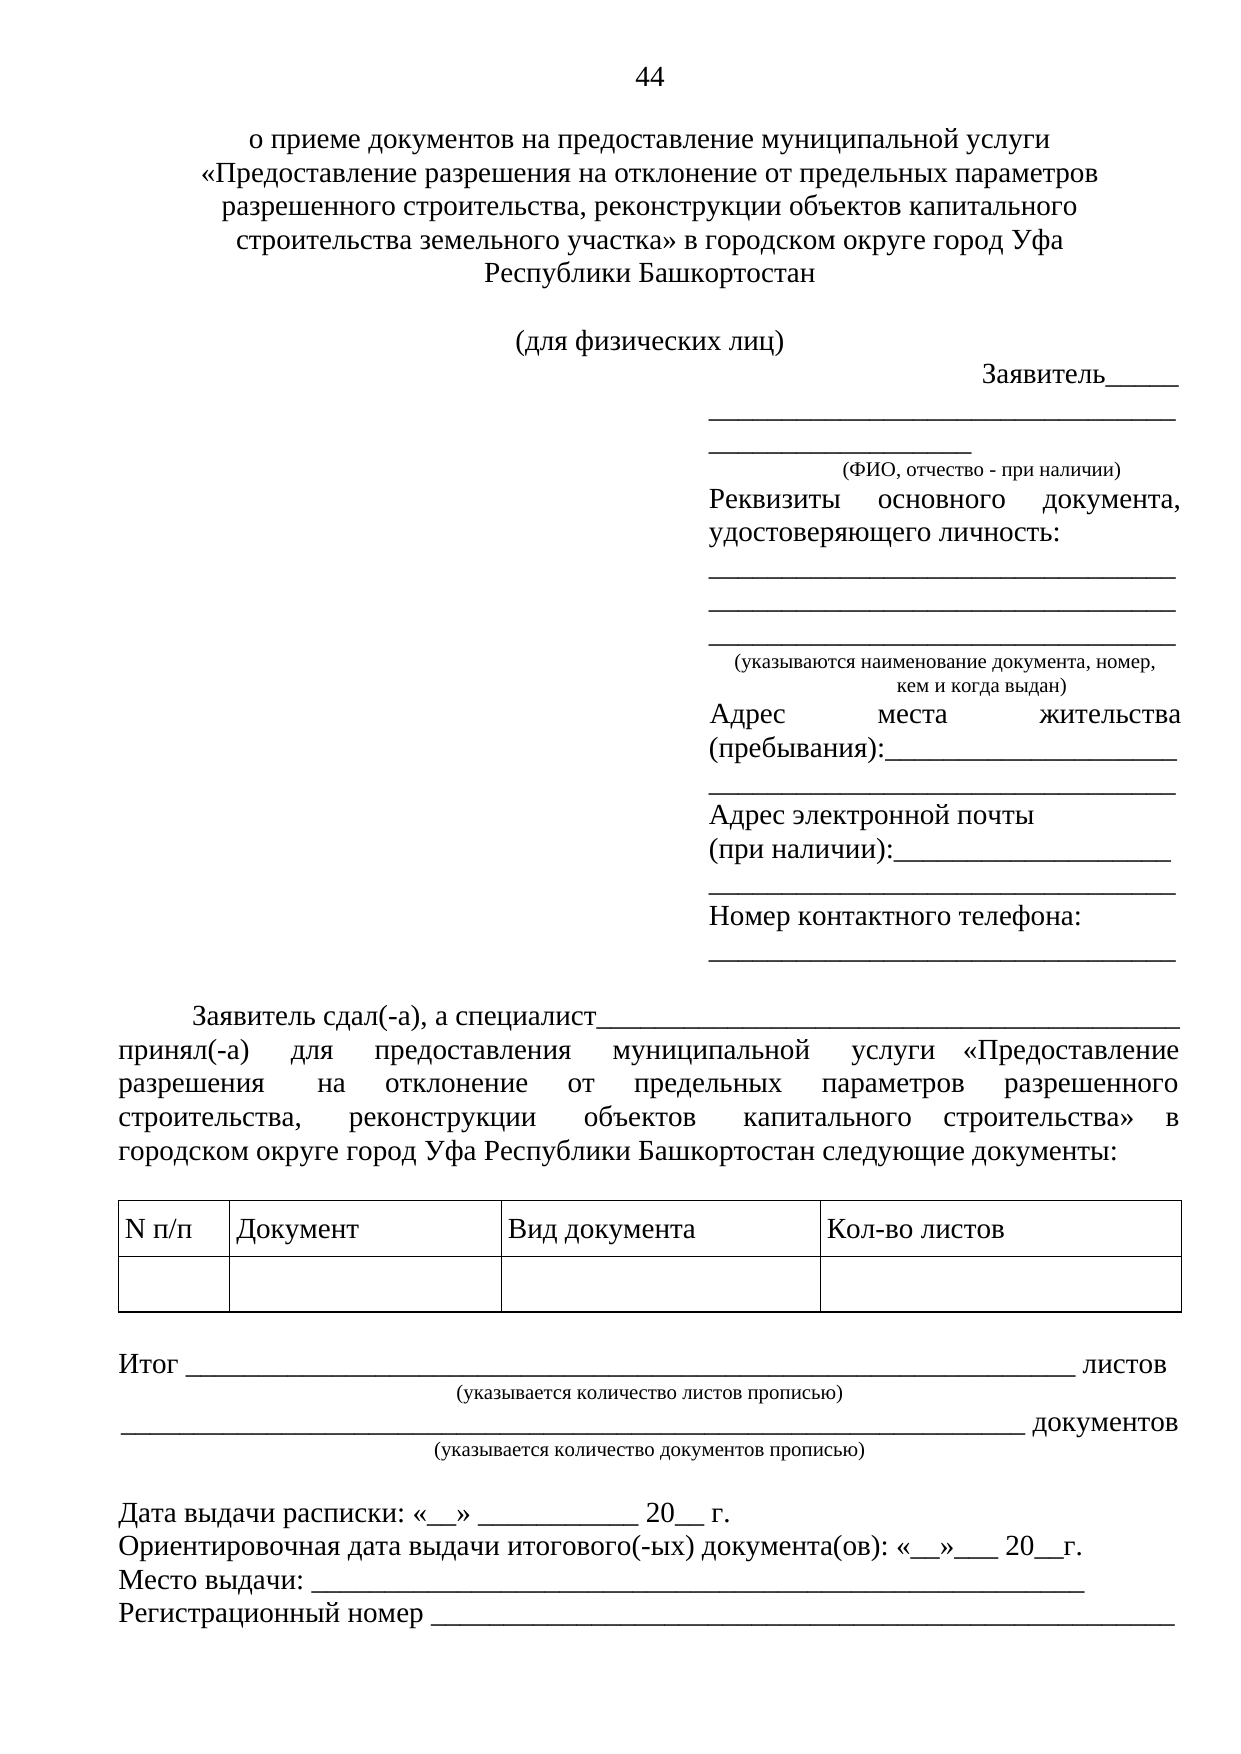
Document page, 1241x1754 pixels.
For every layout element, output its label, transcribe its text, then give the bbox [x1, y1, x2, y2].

text Место выдачи: _____________________________________________________ [118, 1562, 1181, 1595]
text Регистрационный номер ___________________________________________________ [118, 1595, 1181, 1629]
text (ФИО, отчество - при наличии) [709, 457, 1181, 481]
text Реквизиты основного документа, удостоверяющего личность: [709, 481, 1181, 548]
table_cell [119, 1257, 229, 1311]
text Номер контактного телефона: [709, 898, 1181, 931]
table_header Документ [230, 1201, 501, 1256]
text Заявитель сдал(-а), а специалист________________________________________ [118, 998, 1181, 1032]
text Ориентировочная дата выдачи итогового(-ых) документа(ов): «__»___ 20__г. [118, 1528, 1181, 1562]
table_cell [821, 1257, 1181, 1311]
text принял(-а) для предоставления муниципальной услуги «Предоставление разрешения на отклонение от предельных параметров разрешенного строительства, реконструкции объектов капитального строительства» в городском округе город Уфа Республики Башкортостан следующие документы: [118, 1032, 1181, 1166]
text Итог _____________________________________________________________ листов [118, 1346, 1181, 1379]
text (указывается количество листов прописью) [118, 1379, 1181, 1404]
text Республики Башкортостан [118, 256, 1181, 289]
text кем и когда выдан) [709, 673, 1181, 697]
text Адрес электронной почты [709, 797, 1181, 831]
table_cell [502, 1257, 820, 1311]
table_header Кол-во листов [821, 1201, 1181, 1256]
table_cell [230, 1257, 501, 1311]
text ________________________________ ________________________________ [709, 581, 1181, 648]
text строительства земельного участка» в городском округе город Уфа [118, 222, 1181, 256]
text ________________________________ [709, 931, 1181, 965]
text разрешенного строительства, реконструкции объектов капитального [118, 188, 1181, 222]
text ________________________________ [709, 548, 1181, 581]
text (для физических лиц) [118, 323, 1181, 356]
text (при наличии):___________________ [709, 831, 1181, 864]
text ______________________________________________________________ документов (указывается количество документов прописью) [118, 1404, 1181, 1461]
text о приеме документов на предоставление муниципальной услуги [118, 121, 1181, 155]
table_header Вид документа [502, 1201, 820, 1256]
text ________________________________ [709, 864, 1181, 898]
text Дата выдачи расписки: «__» ___________ 20__ г. [118, 1495, 1181, 1528]
text «Предоставление разрешения на отклонение от предельных параметров [118, 155, 1181, 188]
text Заявитель_______________________________________________________ [709, 356, 1181, 457]
text (указываются наименование документа, номер, [709, 648, 1181, 673]
table_header N п/п [119, 1201, 229, 1256]
text Адрес места жительства (пребывания):____________________________________________________ [709, 697, 1181, 797]
